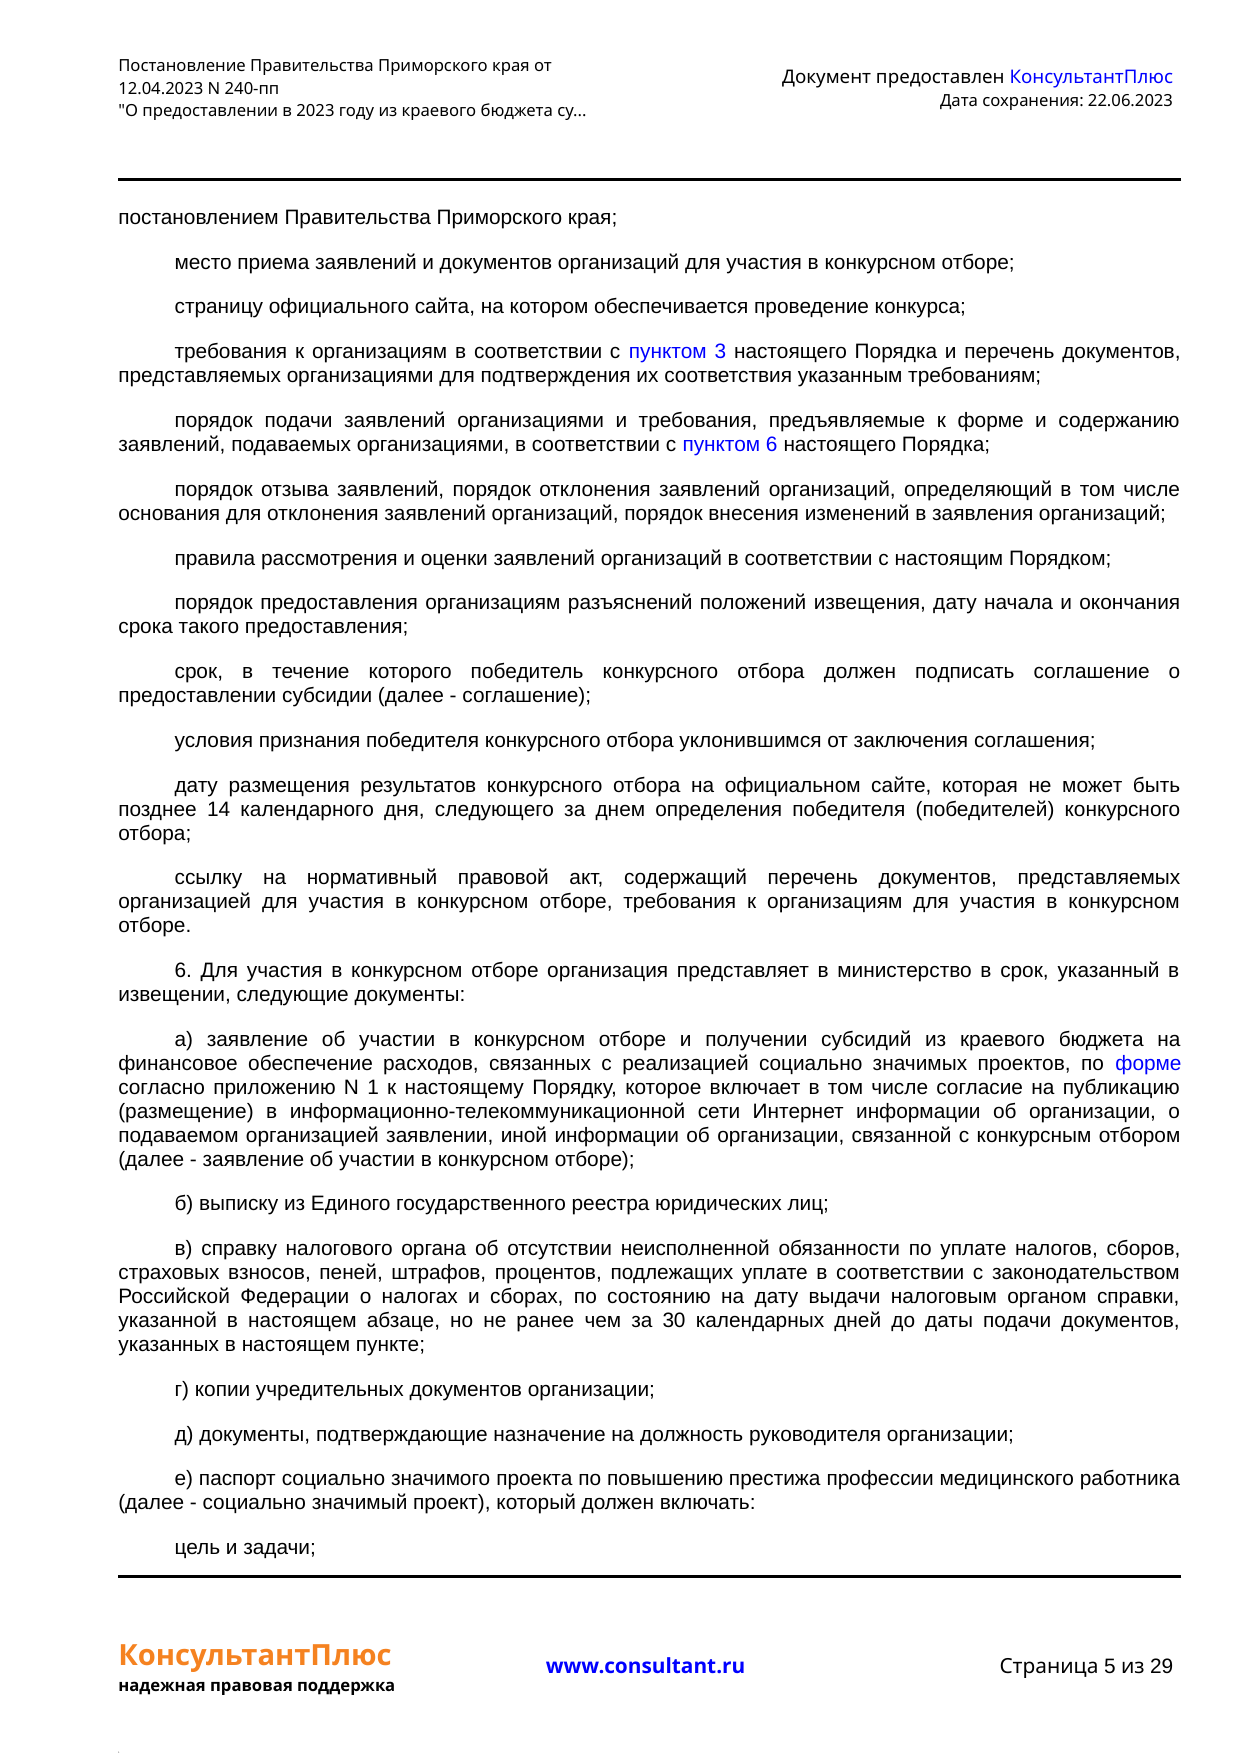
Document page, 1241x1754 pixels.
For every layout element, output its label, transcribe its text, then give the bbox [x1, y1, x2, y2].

text условия признания победителя конкурсного отбора уклонившимся от заключения соглашения; [118, 728, 1181, 752]
text срок, в течение которого победитель конкурсного отбора должен подписать соглашение о предоставлении субсидии (далее - соглашение); [118, 659, 1181, 707]
text г) копии учредительных документов организации; [118, 1377, 1181, 1401]
text ссылку на нормативный правовой акт, содержащий перечень документов, представляемых организацией для участия в конкурсном отборе, требования к организациям для участия в конкурсном отборе. [118, 865, 1181, 937]
text страницу официального сайта, на котором обеспечивается проведение конкурса; [118, 294, 1181, 318]
text 6. Для участия в конкурсном отборе организация представляет в министерство в срок, указанный в извещении, следующие документы: [118, 958, 1181, 1006]
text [118, 205, 1181, 229]
text порядок отзыва заявлений, порядок отклонения заявлений организаций, определяющий в том числе основания для отклонения заявлений организаций, порядок внесения изменений в заявления организаций; [118, 477, 1181, 524]
text место приема заявлений и документов организаций для участия в конкурсном отборе; [118, 249, 1181, 273]
text требования к организациям в соответствии с пунктом 3 настоящего Порядка и перечень документов, представляемых организациями для подтверждения их соответствия указанным требованиям; [118, 339, 1181, 387]
text цель и задачи; [118, 1535, 1181, 1559]
text в) справку налогового органа об отсутствии неисполненной обязанности по уплате налогов, сборов, страховых взносов, пеней, штрафов, процентов, подлежащих уплате в соответствии с законодательством Российской Федерации о налогах и сборах, по состоянию на дату выдачи налоговым органом справки, указанной в настоящем абзаце, но не ранее чем за 30 календарных дней до даты подачи документов, указанных в настоящем пункте; [118, 1236, 1181, 1356]
text правила рассмотрения и оценки заявлений организаций в соответствии с настоящим Порядком; [118, 545, 1181, 569]
text порядок подачи заявлений организациями и требования, предъявляемые к форме и содержанию заявлений, подаваемых организациями, в соответствии с пунктом 6 настоящего Порядка; [118, 408, 1181, 456]
text порядок предоставления организациям разъяснений положений извещения, дату начала и окончания срока такого предоставления; [118, 590, 1181, 638]
text д) документы, подтверждающие назначение на должность руководителя организации; [118, 1421, 1181, 1445]
text б) выписку из Единого государственного реестра юридических лиц; [118, 1191, 1181, 1215]
text а) заявление об участии в конкурсном отборе и получении субсидий из краевого бюджета на финансовое обеспечение расходов, связанных с реализацией социально значимых проектов, по форме согласно приложению N 1 к настоящему Порядку, которое включает в том числе согласие на публикацию (размещение) в информационно-телекоммуникационной сети Интернет информации об организации, о подаваемом организацией заявлении, иной информации об организации, связанной с конкурсным отбором (далее - заявление об участии в конкурсном отборе); [118, 1027, 1181, 1170]
text дату размещения результатов конкурсного отбора на официальном сайте, которая не может быть позднее 14 календарного дня, следующего за днем определения победителя (победителей) конкурсного отбора; [118, 772, 1181, 844]
text е) паспорт социально значимого проекта по повышению престижа профессии медицинского работника (далее - социально значимый проект), который должен включать: [118, 1466, 1181, 1514]
